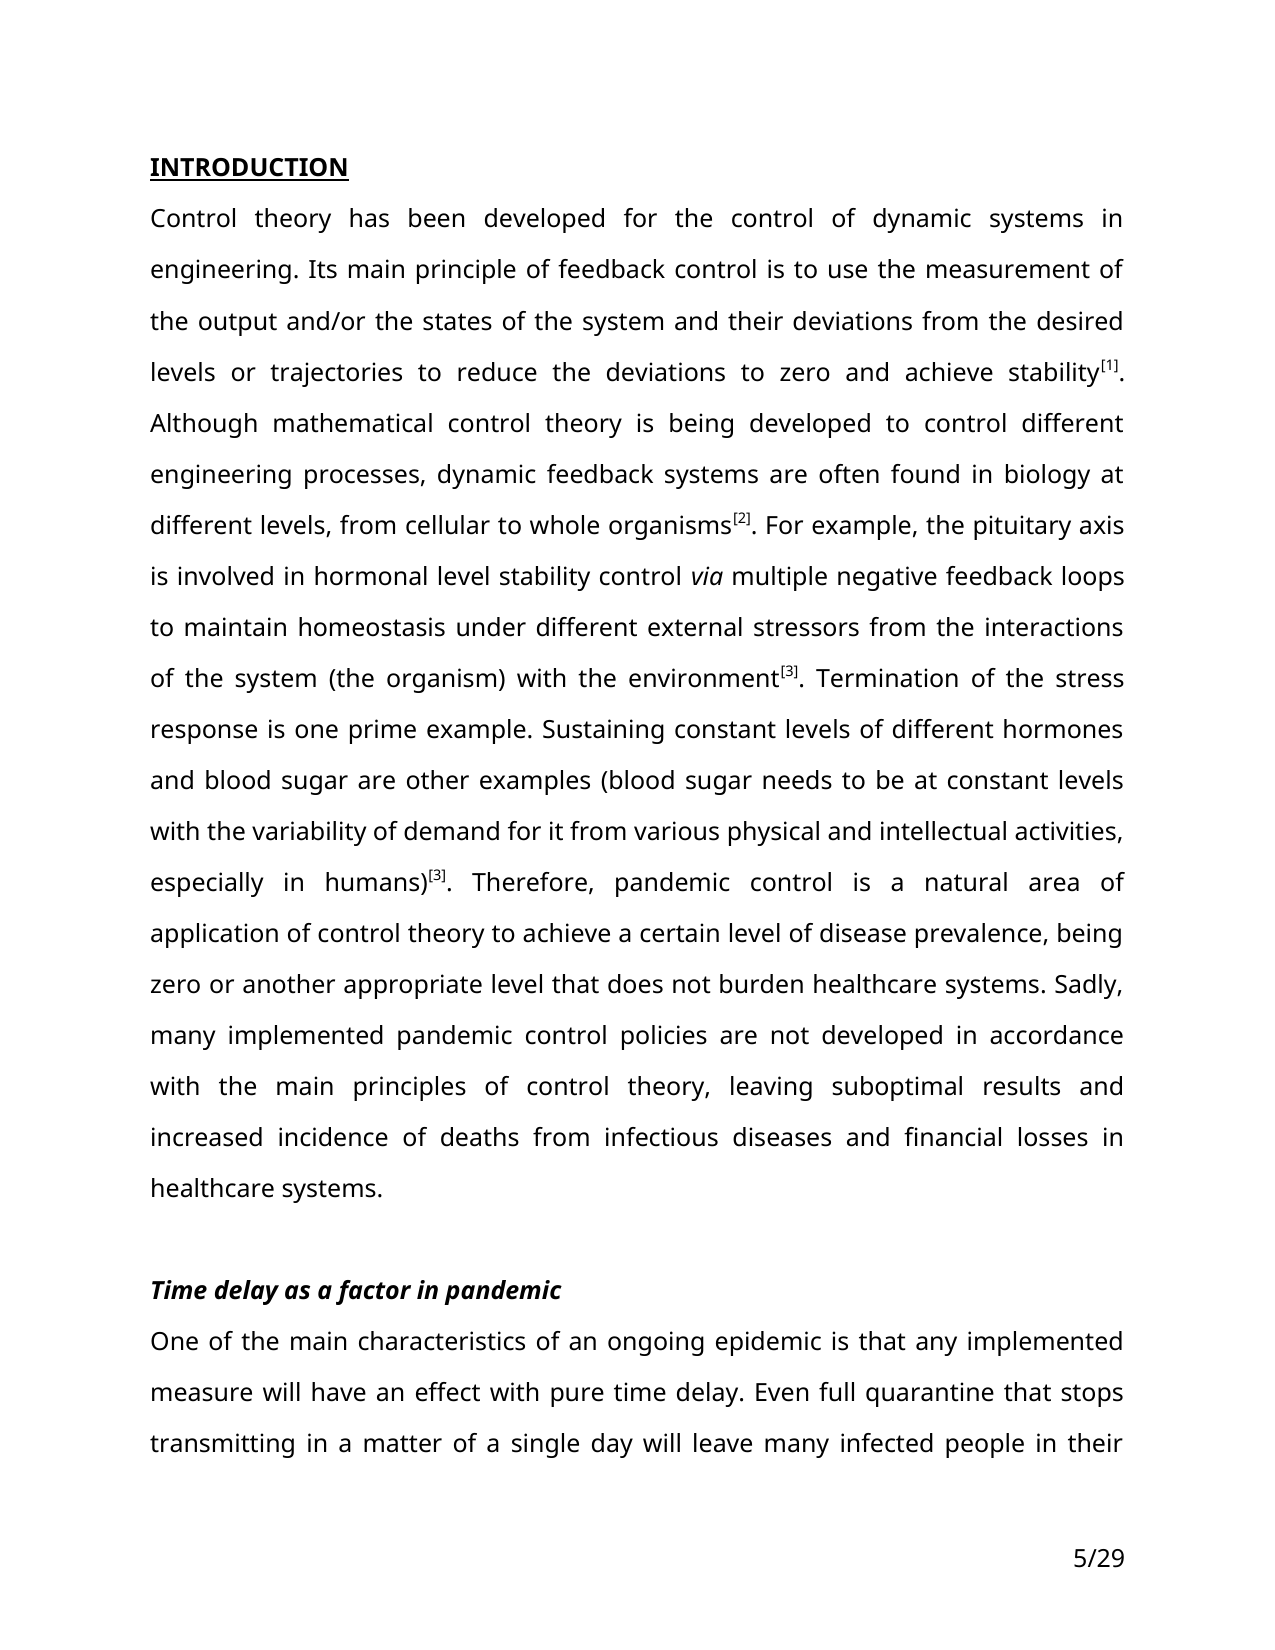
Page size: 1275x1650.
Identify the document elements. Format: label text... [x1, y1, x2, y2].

text Time delay as a factor in pandemic [150, 1273, 1125, 1307]
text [150, 1324, 1125, 1460]
text Control theory has been developed for the control of dynamic systems in engineering. Its main principle of feedback control is to use the measurement of the output and/or the states of the system and their deviations from the desired levels or trajectories to reduce the deviations to zero and achieve stability[1]. Although mathematical control theory is being developed to control different engineering processes, dynamic feedback systems are often found in biology at different levels, from cellular to whole organisms[2]. For example, the pituitary axis is involved in hormonal level stability control via multiple negative feedback loops to maintain homeostasis under different external stressors from the interactions of the system (the organism) with the environment[3]. Termination of the stress response is one prime example. Sustaining constant levels of different hormones and blood sugar are other examples (blood sugar needs to be at constant levels with the variability of demand for it from various physical and intellectual activities, especially in humans)[3]. Therefore, pandemic control is a natural area of application of control theory to achieve a certain level of disease prevalence, being zero or another appropriate level that does not burden healthcare systems. Sadly, many implemented pandemic control policies are not developed in accordance with the main principles of control theory, leaving suboptimal results and increased incidence of deaths from infectious diseases and financial losses in healthcare systems. [150, 201, 1125, 1205]
text INTRODUCTION [150, 150, 1125, 184]
